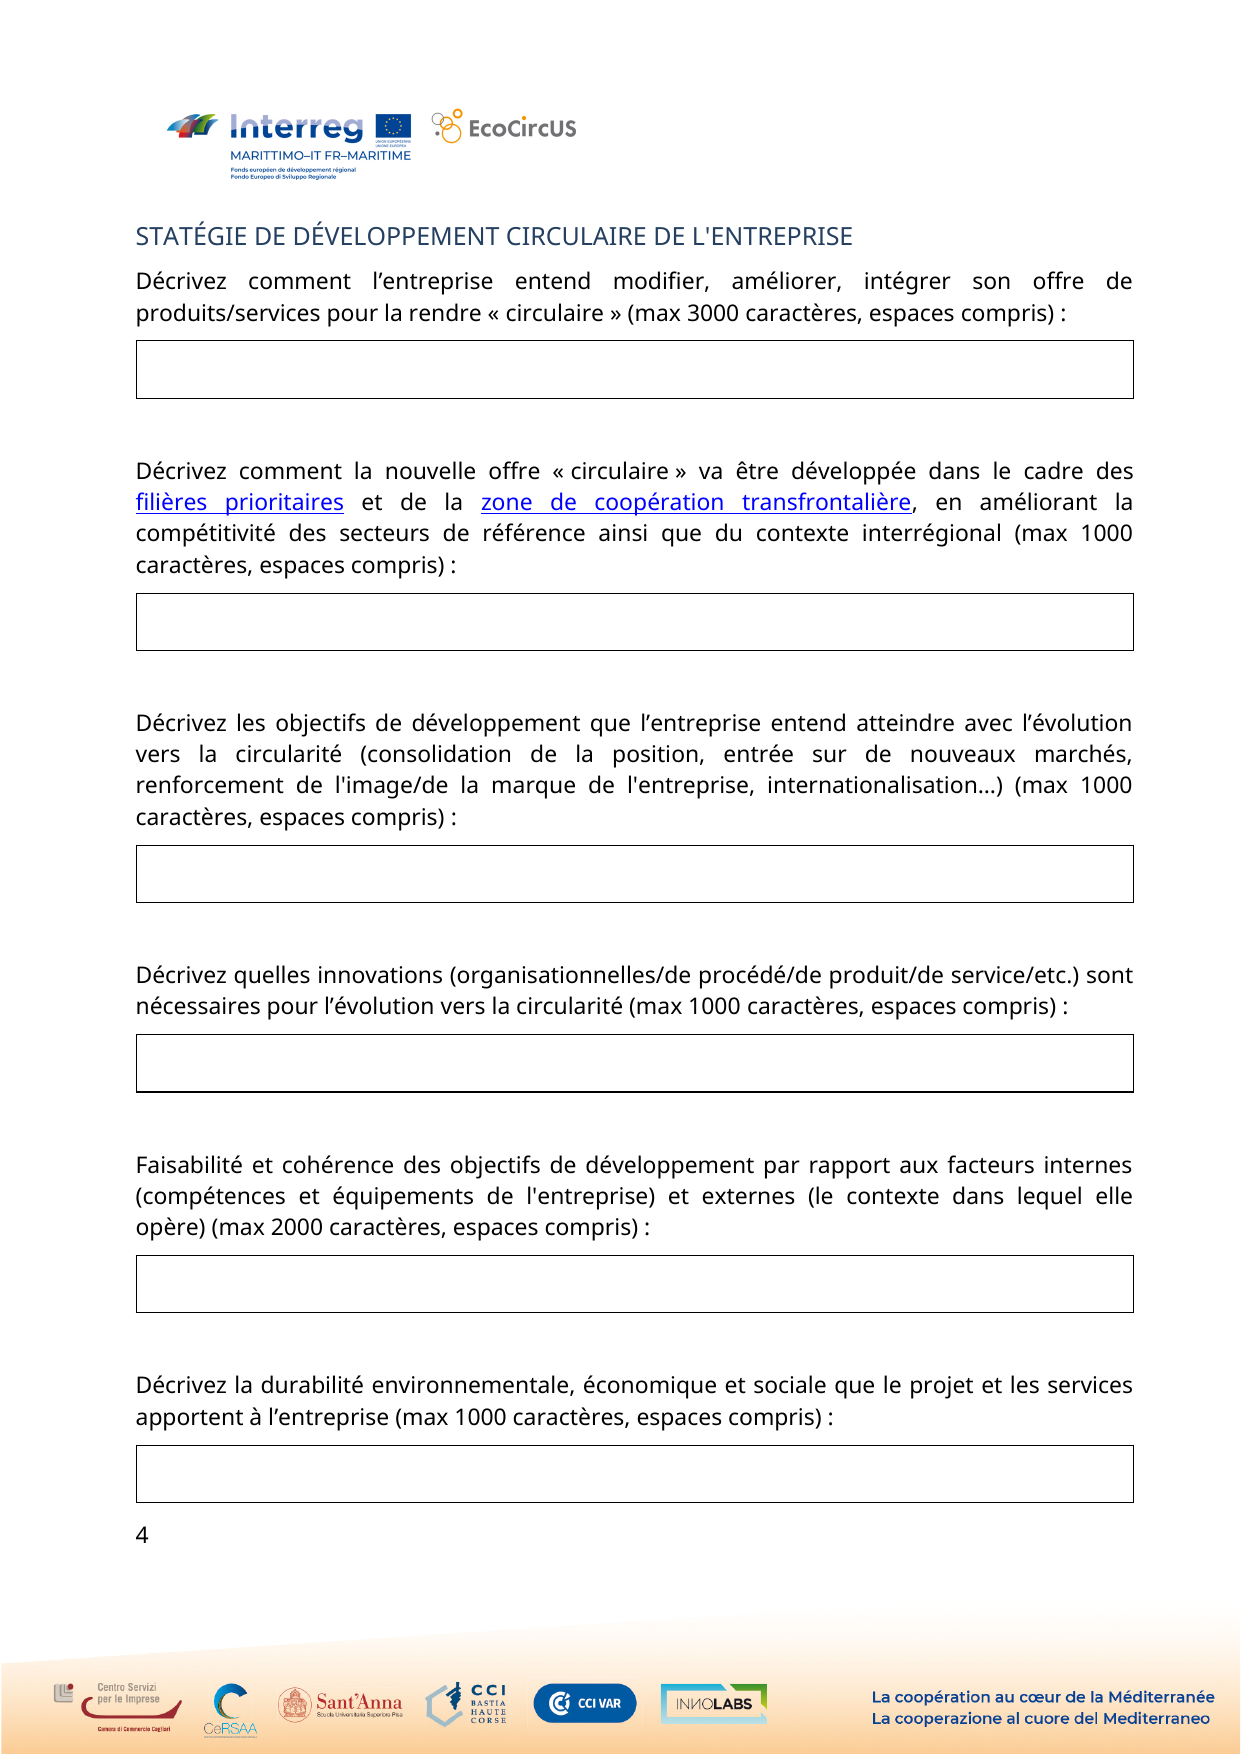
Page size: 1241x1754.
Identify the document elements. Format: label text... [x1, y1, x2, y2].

table_header [137, 1035, 1133, 1091]
table_header [137, 594, 1133, 650]
text Décrivez les objectifs de développement que l’entreprise entend atteindre avec l’évolution vers la circularité (consolidation de la position, entrée sur de nouveaux marchés, renforcement de l'image/de la marque de l'entreprise, internationalisation…) (max 1000 caractères, espaces compris) : [135, 707, 1134, 832]
picture [135, 87, 1094, 194]
text Décrivez comment l’entreprise entend modifier, améliorer, intégrer son offre de produits/services pour la rendre « circulaire » (max 3000 caractères, espaces compris) : [135, 265, 1134, 328]
picture [1, 1600, 1241, 1754]
text Décrivez la durabilité environnementale, économique et sociale que le projet et les services apportent à l’entreprise (max 1000 caractères, espaces compris) : [135, 1369, 1134, 1432]
table_header [137, 846, 1133, 902]
table_header [137, 1446, 1133, 1502]
table_header [137, 341, 1133, 398]
text Décrivez comment la nouvelle offre « circulaire » va être développée dans le cadre des filières prioritaires et de la zone de coopération transfrontalière, en améliorant la compétitivité des secteurs de référence ainsi que du contexte interrégional (max 1000 caractères, espaces compris) : [135, 455, 1134, 580]
text Décrivez quelles innovations (organisationnelles/de procédé/de produit/de service/etc.) sont nécessaires pour l’évolution vers la circularité (max 1000 caractères, espaces compris) : [135, 959, 1134, 1022]
text Faisabilité et cohérence des objectifs de développement par rapport aux facteurs internes (compétences et équipements de l'entreprise) et externes (le contexte dans lequel elle opère) (max 2000 caractères, espaces compris) : [135, 1149, 1134, 1242]
table_header [137, 1256, 1133, 1312]
subtitle STATÉGIE DE DÉVELOPPEMENT CIRCULAIRE DE L'ENTREPRISE [135, 219, 1134, 253]
